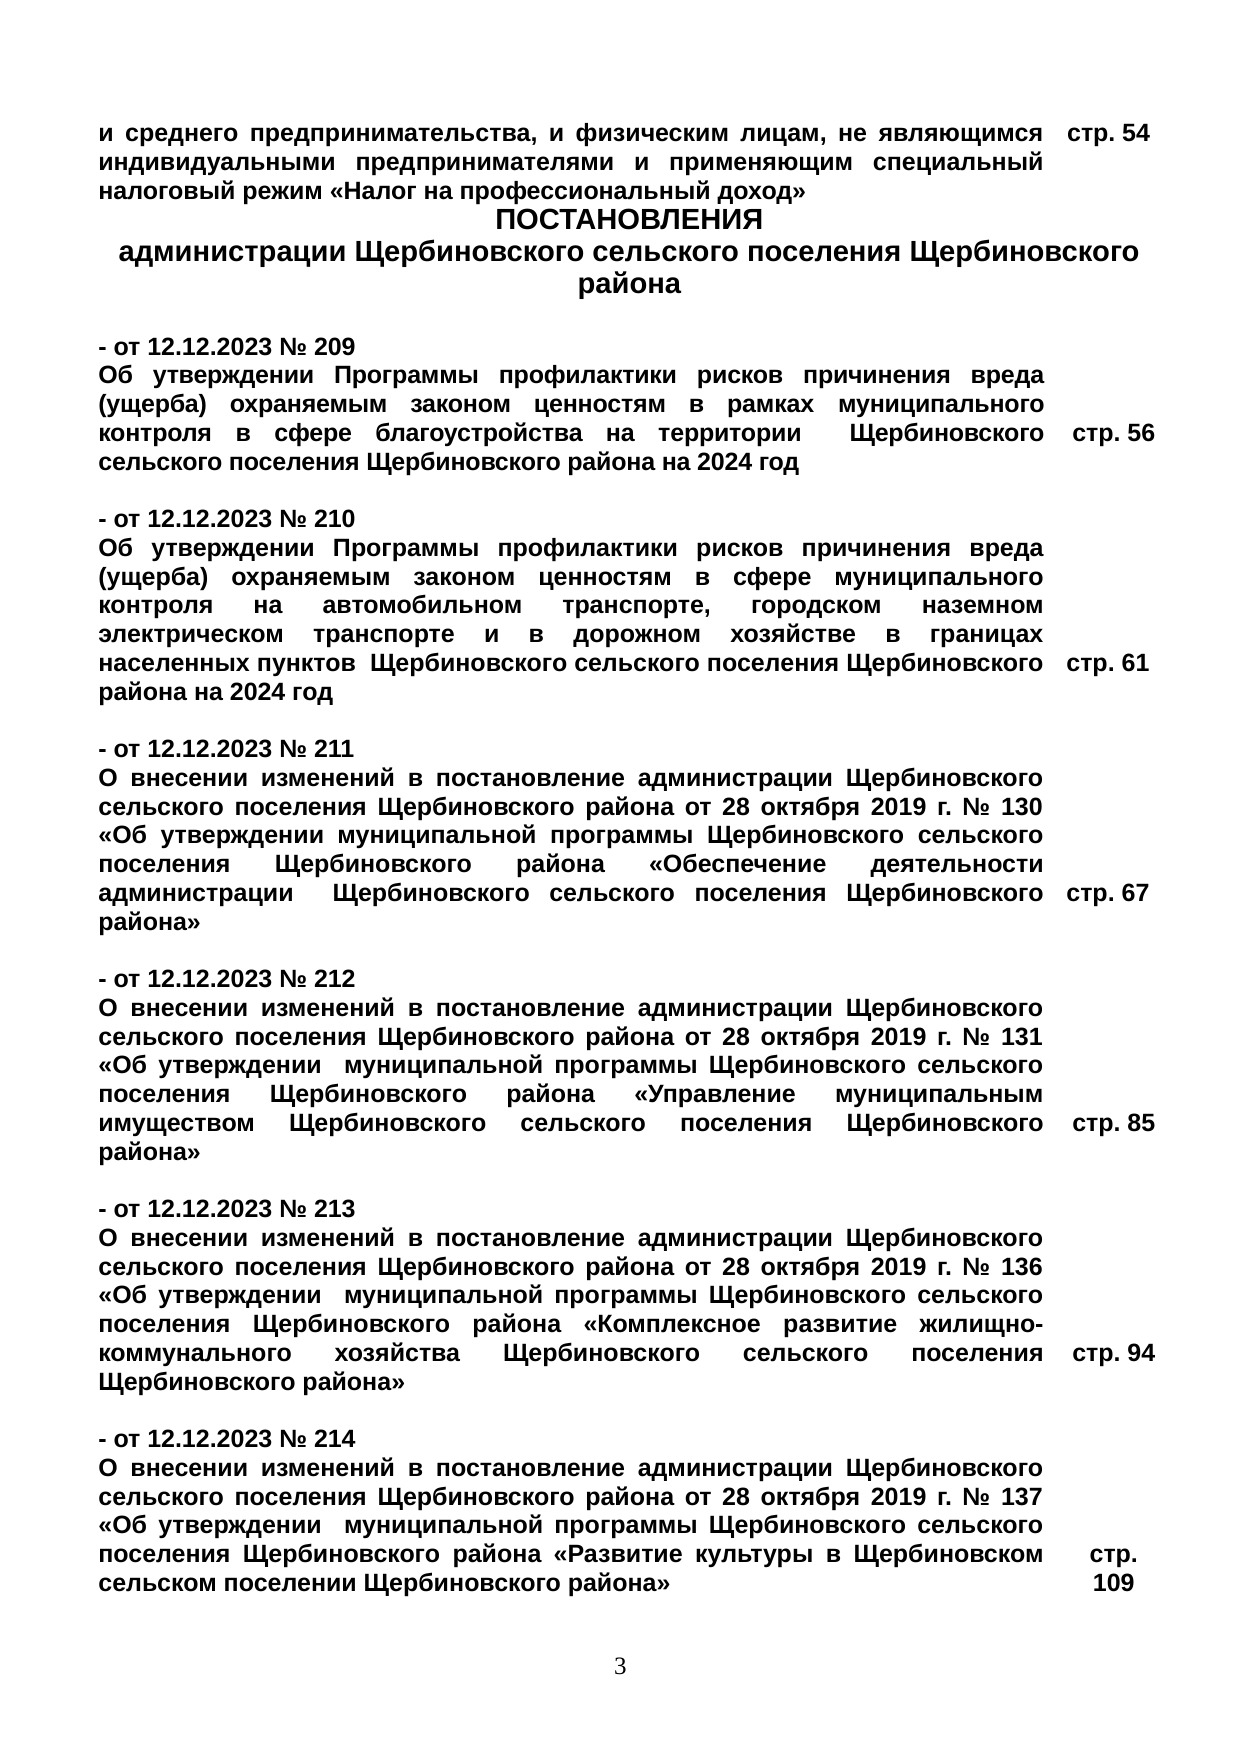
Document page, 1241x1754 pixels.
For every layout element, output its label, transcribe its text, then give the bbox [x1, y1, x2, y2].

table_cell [87, 118, 1056, 204]
table_cell - от 12.12.2023 № 214 О внесении изменений в постановление администрации Щербиновского сельского поселения Щербиновского района от 28 октября . № 137 «Об утверждении муниципальной программы Щербиновского сельского поселения Щербиновского района «Развитие культуры в Щербиновском сельском поселении Щербиновского района» [87, 1424, 1056, 1625]
table_cell стр. 94 [1056, 1194, 1172, 1424]
table_cell - от 12.12.2023 № 209 Об утверждении Программы профилактики рисков причинения вреда (ущерба) охраняемым законом ценностям в рамках муниципального контроля в сфере благоустройства на территории Щербиновского сельского поселения Щербиновского района на 2024 год [87, 332, 1056, 504]
table_cell - от 12.12.2023 № 211 О внесении изменений в постановление администрации Щербиновского сельского поселения Щербиновского района от 28 октября . № 130 «Об утверждении муниципальной программы Щербиновского сельского поселения Щербиновского района «Обеспечение деятельности администрации Щербиновского сельского поселения Щербиновского района» [87, 734, 1056, 964]
table_cell стр. 56 [1056, 332, 1172, 504]
table_cell - от 12.12.2023 № 212 О внесении изменений в постановление администрации Щербиновского сельского поселения Щербиновского района от 28 октября . № 131 «Об утверждении муниципальной программы Щербиновского сельского поселения Щербиновского района «Управление муниципальным имуществом Щербиновского сельского поселения Щербиновского района» [87, 964, 1056, 1194]
table_cell стр. 109 [1056, 1424, 1172, 1625]
table_cell ПОСТАНОВЛЕНИЯ администрации Щербиновского сельского поселения Щербиновского района [87, 204, 1172, 332]
table_cell стр. 67 [1056, 734, 1172, 964]
table_cell - от 12.12.2023 № 210 Об утверждении Программы профилактики рисков причинения вреда (ущерба) охраняемым законом ценностям в сфере муниципального контроля на автомобильном транспорте, городском наземном электрическом транспорте и в дорожном хозяйстве в границах населенных пунктов Щербиновского сельского поселения Щербиновского района на 2024 год [87, 504, 1056, 734]
table_cell - от 12.12.2023 № 213 О внесении изменений в постановление администрации Щербиновского сельского поселения Щербиновского района от 28 октября . № 136 «Об утверждении муниципальной программы Щербиновского сельского поселения Щербиновского района «Комплексное развитие жилищно-коммунального хозяйства Щербиновского сельского поселения Щербиновского района» [87, 1194, 1056, 1424]
table_cell стр. 85 [1056, 964, 1172, 1194]
table_cell стр. 61 [1056, 504, 1172, 734]
table_cell стр. 54 [1056, 118, 1172, 204]
